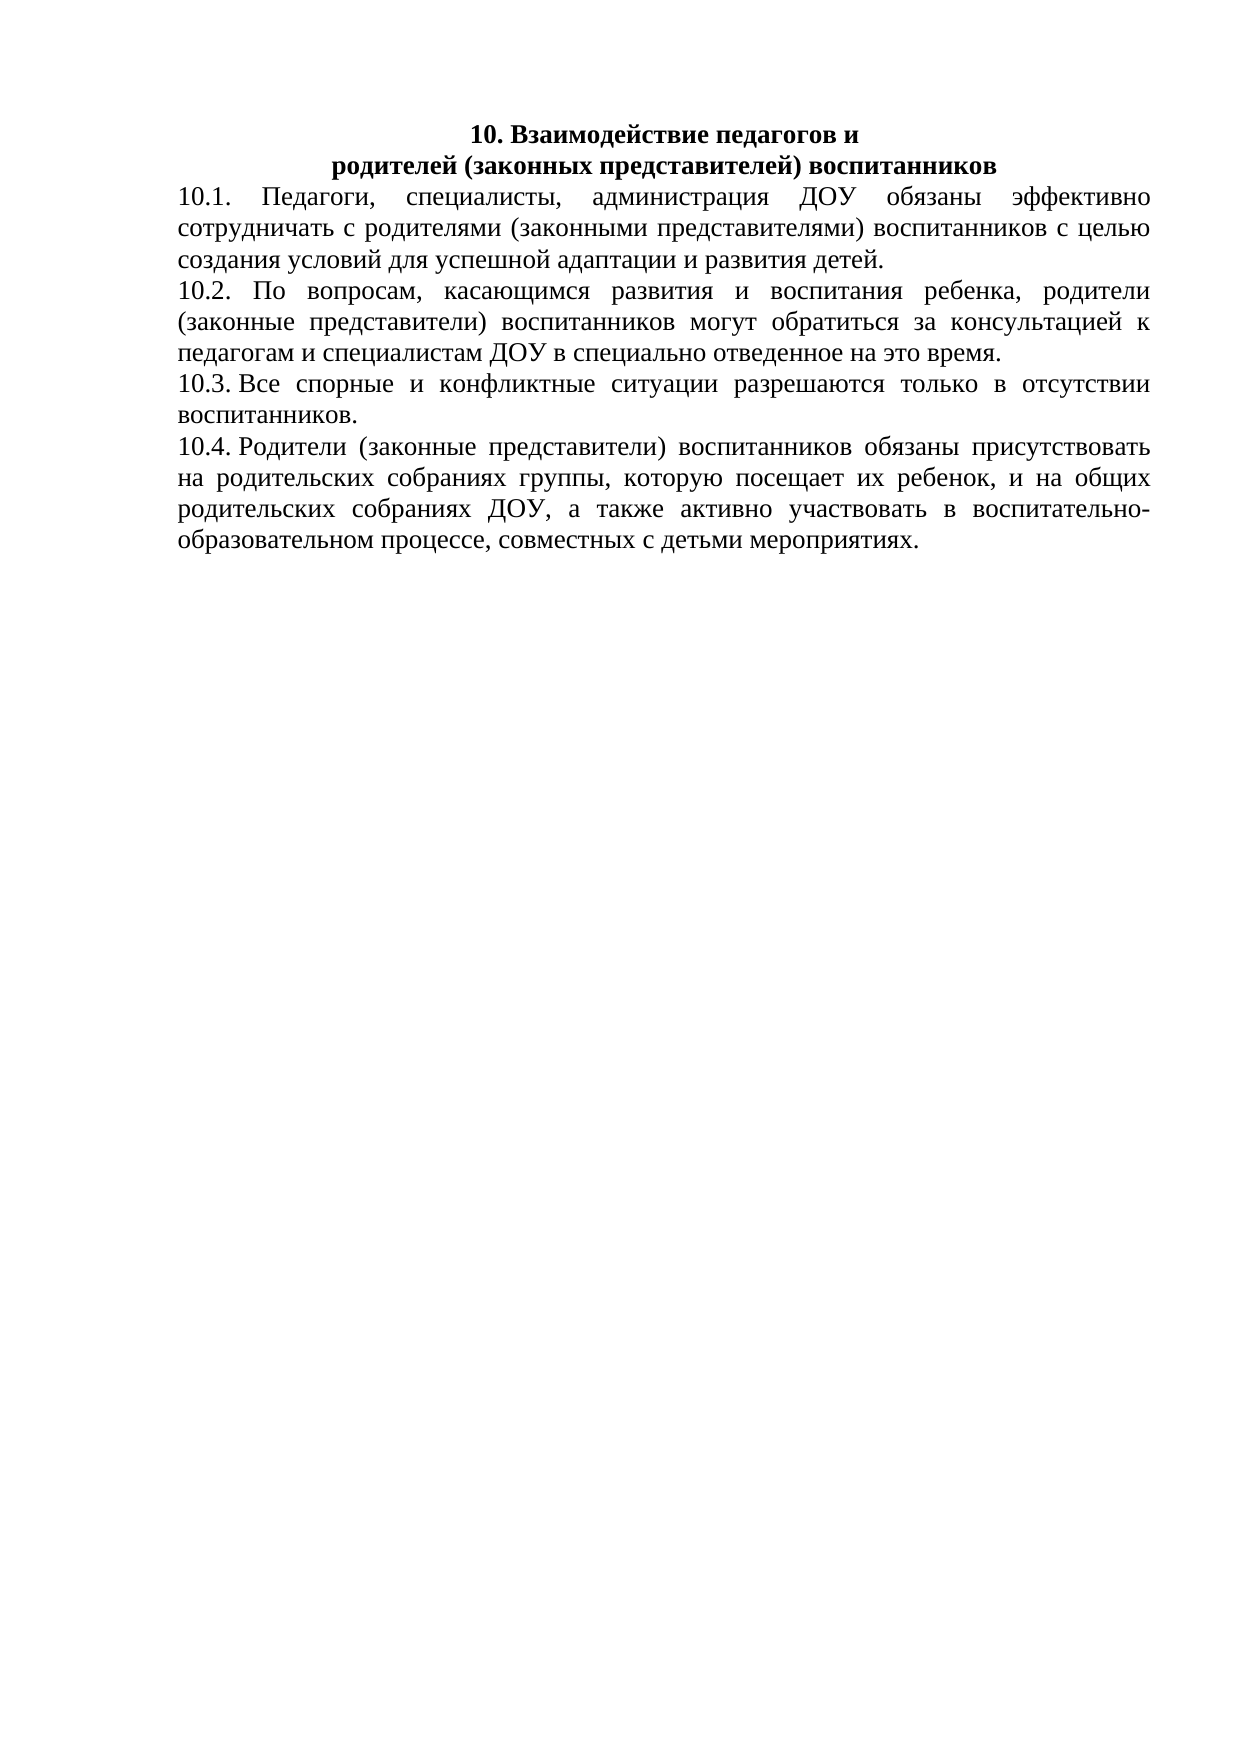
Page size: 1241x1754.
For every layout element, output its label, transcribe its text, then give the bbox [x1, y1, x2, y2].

text 10.4. Родители (законные представители) воспитанников обязаны присутствовать на родительских собраниях группы, которую посещает их ребенок, и на общих родительских собраниях ДОУ, а также активно участвовать в воспитательно-образовательном процессе, совместных с детьми мероприятиях. [177, 429, 1152, 554]
text 10.2. По вопросам, касающимся развития и воспитания ребенка, родители (законные представители) воспитанников могут обратиться за консультацией к педагогам и специалистам ДОУ в специально отведенное на это время. [177, 274, 1152, 367]
text 10.1. Педагоги, специалисты, администрация ДОУ обязаны эффективно сотрудничать с родителями (законными представителями) воспитанников с целью создания условий для успешной адаптации и развития детей. [177, 180, 1152, 274]
text 10. Взаимодействие педагогов и [177, 118, 1152, 149]
text родителей (законных представителей) воспитанников [177, 149, 1152, 180]
text 10.3. Все спорные и конфликтные ситуации разрешаются только в отсутствии воспитанников. [177, 367, 1152, 429]
